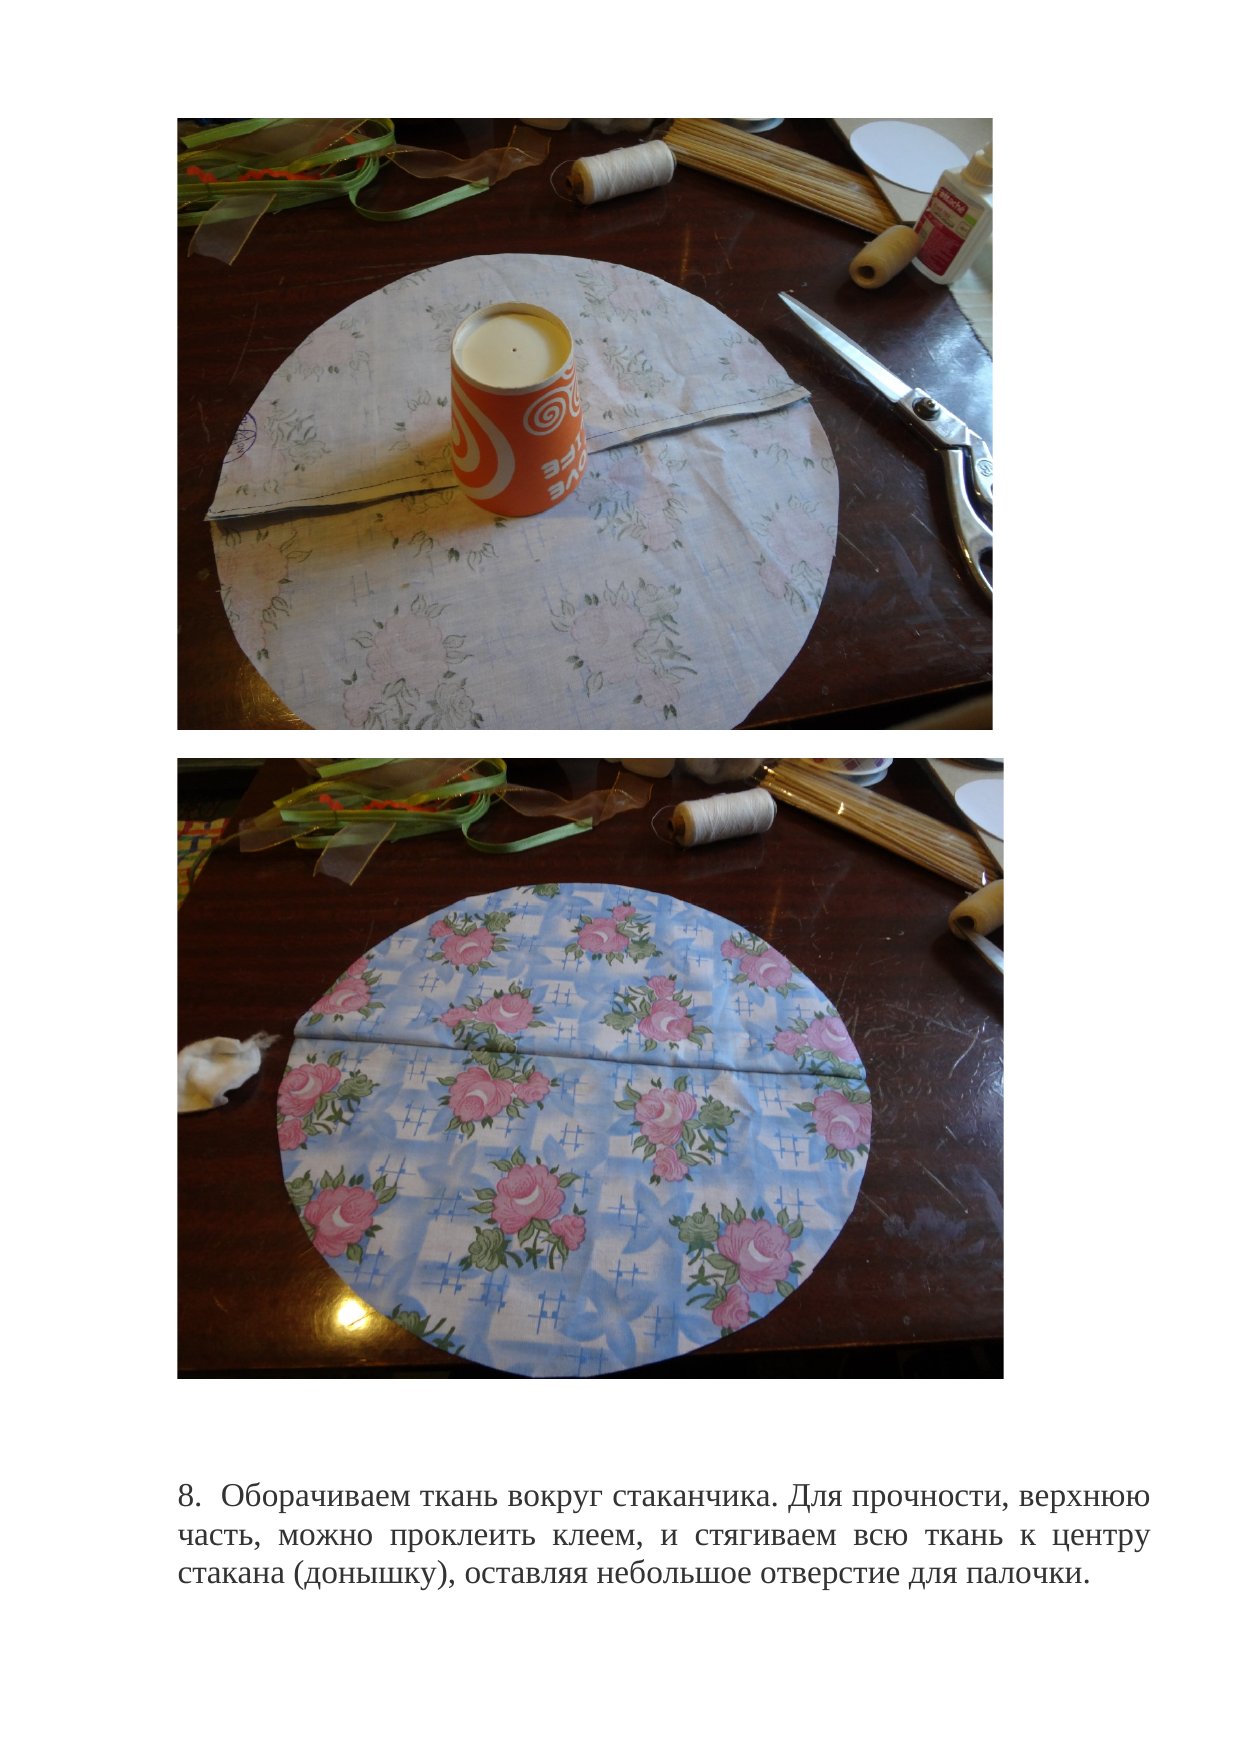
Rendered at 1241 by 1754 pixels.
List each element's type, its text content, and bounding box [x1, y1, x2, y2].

text 8. Оборачиваем ткань вокруг стаканчика. Для прочности, верхнюю часть, можно проклеить клеем, и стягиваем всю ткань к центру стакана (донышку), оставляя небольшое отверстие для палочки. [177, 1476, 1152, 1591]
picture [177, 118, 993, 730]
picture [177, 758, 1004, 1379]
